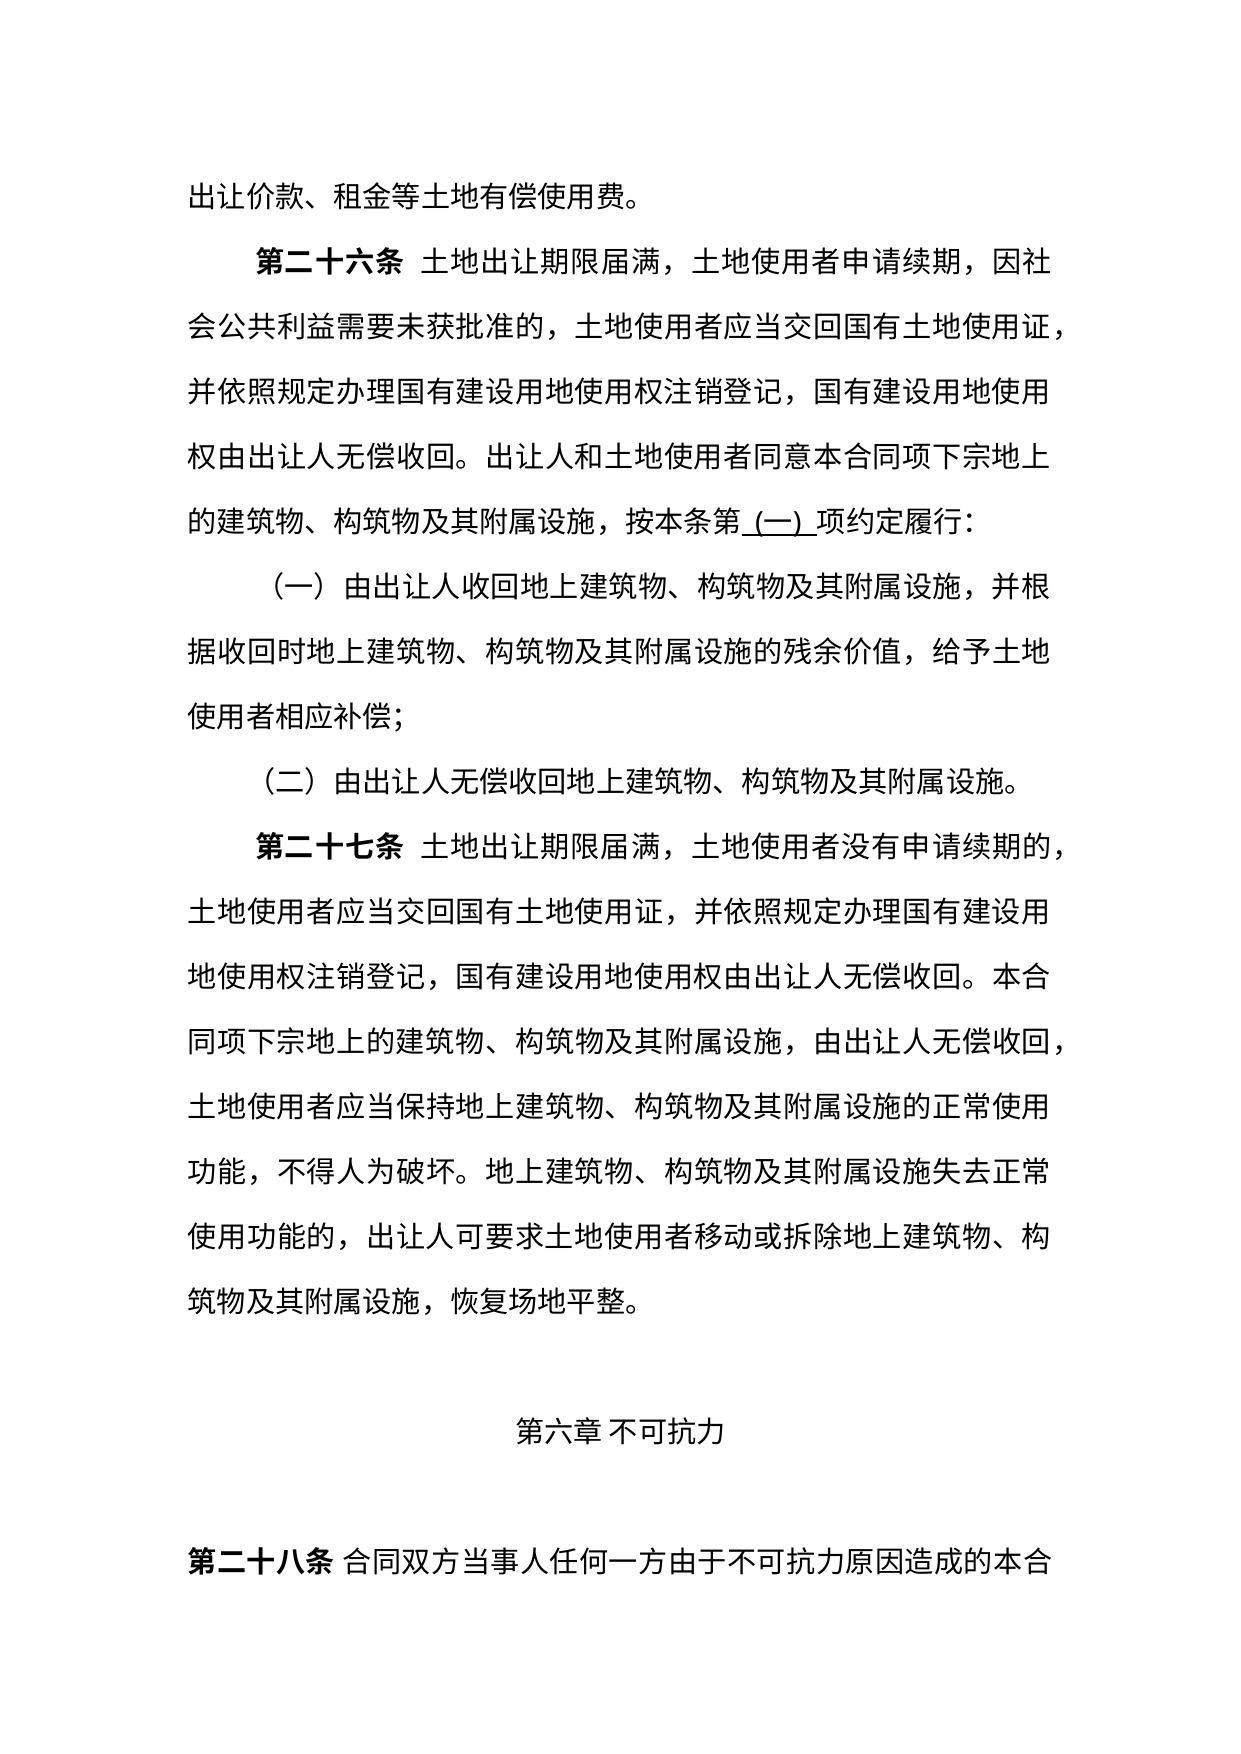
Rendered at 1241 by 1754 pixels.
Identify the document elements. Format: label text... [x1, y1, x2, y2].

text 第二十七条 土地出让期限届满，土地使用者没有申请续期的，土地使用者应当交回国有土地使用证，并依照规定办理国有建设用地使用权注销登记，国有建设用地使用权由出让人无偿收回。本合同项下宗地上的建筑物、构筑物及其附属设施，由出让人无偿收回，土地使用者应当保持地上建筑物、构筑物及其附属设施的正常使用功能，不得人为破坏。地上建筑物、构筑物及其附属设施失去正常使用功能的，出让人可要求土地使用者移动或拆除地上建筑物、构筑物及其附属设施，恢复场地平整。 [187, 812, 1053, 1332]
text （一）由出让人收回地上建筑物、构筑物及其附属设施，并根据收回时地上建筑物、构筑物及其附属设施的残余价值，给予土地使用者相应补偿； [187, 552, 1053, 747]
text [187, 1527, 1053, 1592]
text 第六章 不可抗力 [187, 1397, 1053, 1462]
text 第二十六条 土地出让期限届满，土地使用者申请续期，因社会公共利益需要未获批准的，土地使用者应当交回国有土地使用证，并依照规定办理国有建设用地使用权注销登记，国有建设用地使用权由出让人无偿收回。出让人和土地使用者同意本合同项下宗地上的建筑物、构筑物及其附属设施，按本条第 (一) 项约定履行： [187, 227, 1053, 552]
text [187, 162, 1053, 227]
text （二）由出让人无偿收回地上建筑物、构筑物及其附属设施。 [187, 747, 1053, 812]
